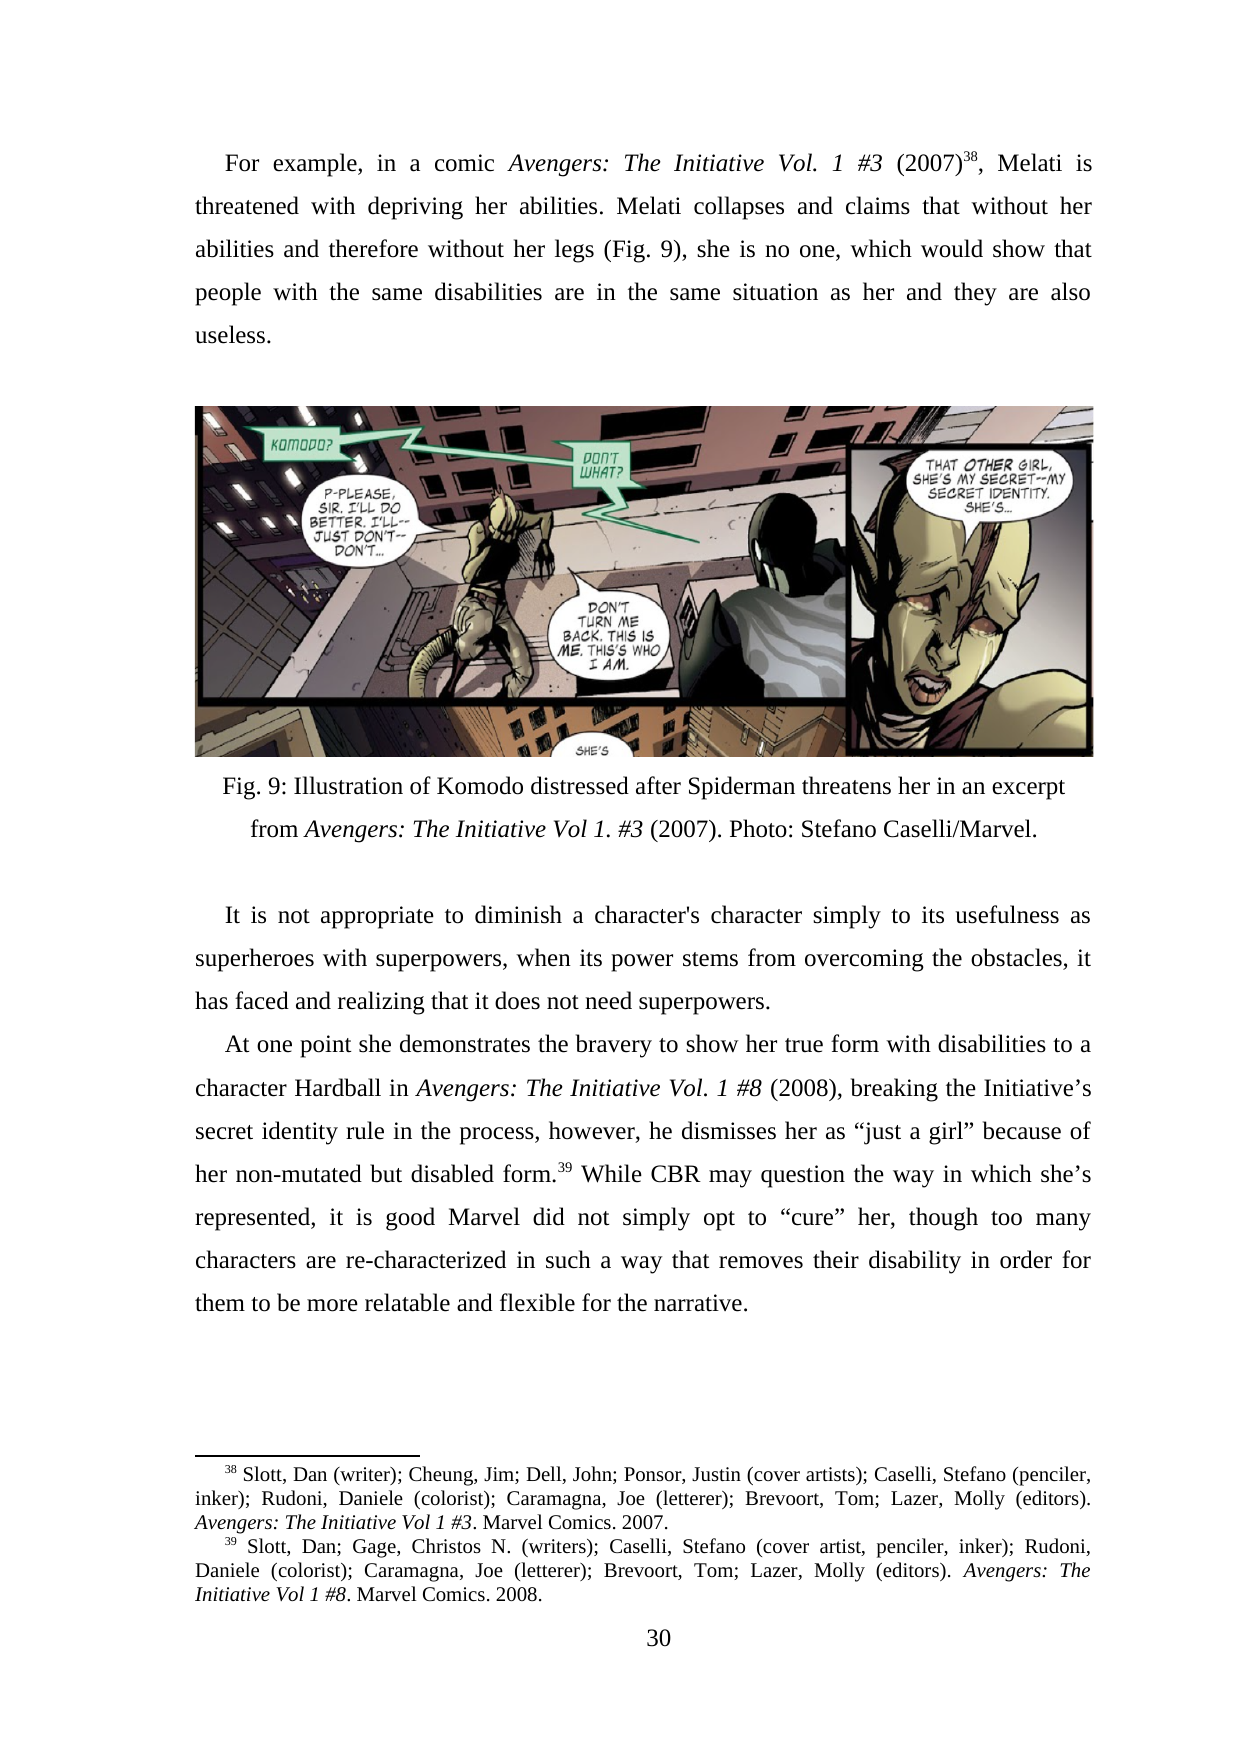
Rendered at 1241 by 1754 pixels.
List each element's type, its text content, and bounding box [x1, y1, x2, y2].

picture [194, 406, 1094, 757]
text Fig. 9: Illustration of Komodo distressed after Spiderman threatens her in an excerpt from Avengers: The Initiative Vol 1. #3 (2007). Photo: Stefano Caselli/Marvel. [195, 771, 1092, 843]
text For example, in a comic Avengers: The Initiative Vol. 1 #3 (2007), Melati is threatened with depriving her abilities. Melati collapses and claims that without her abilities and therefore without her legs (Fig. 9), she is no one, which would show that people with the same disabilities are in the same situation as her and they are also useless. [195, 148, 1092, 349]
text It is not appropriate to diminish a character's character simply to its usefulness as superheroes with superpowers, when its power stems from overcoming the obstacles, it has faced and realizing that it does not need superpowers. [195, 900, 1092, 1015]
text At one point she demonstrates the bravery to show her true form with disabilities to a character Hardball in Avengers: The Initiative Vol. 1 #8 (2008), breaking the Initiative’s secret identity rule in the process, however, he dismisses her as “just a girl” because of her non-mutated but disabled form. While CBR may question the way in which she’s represented, it is good Marvel did not simply opt to “cure” her, though too many characters are re-characterized in such a way that removes their disability in order for them to be more relatable and flexible for the narrative. [195, 1029, 1092, 1317]
